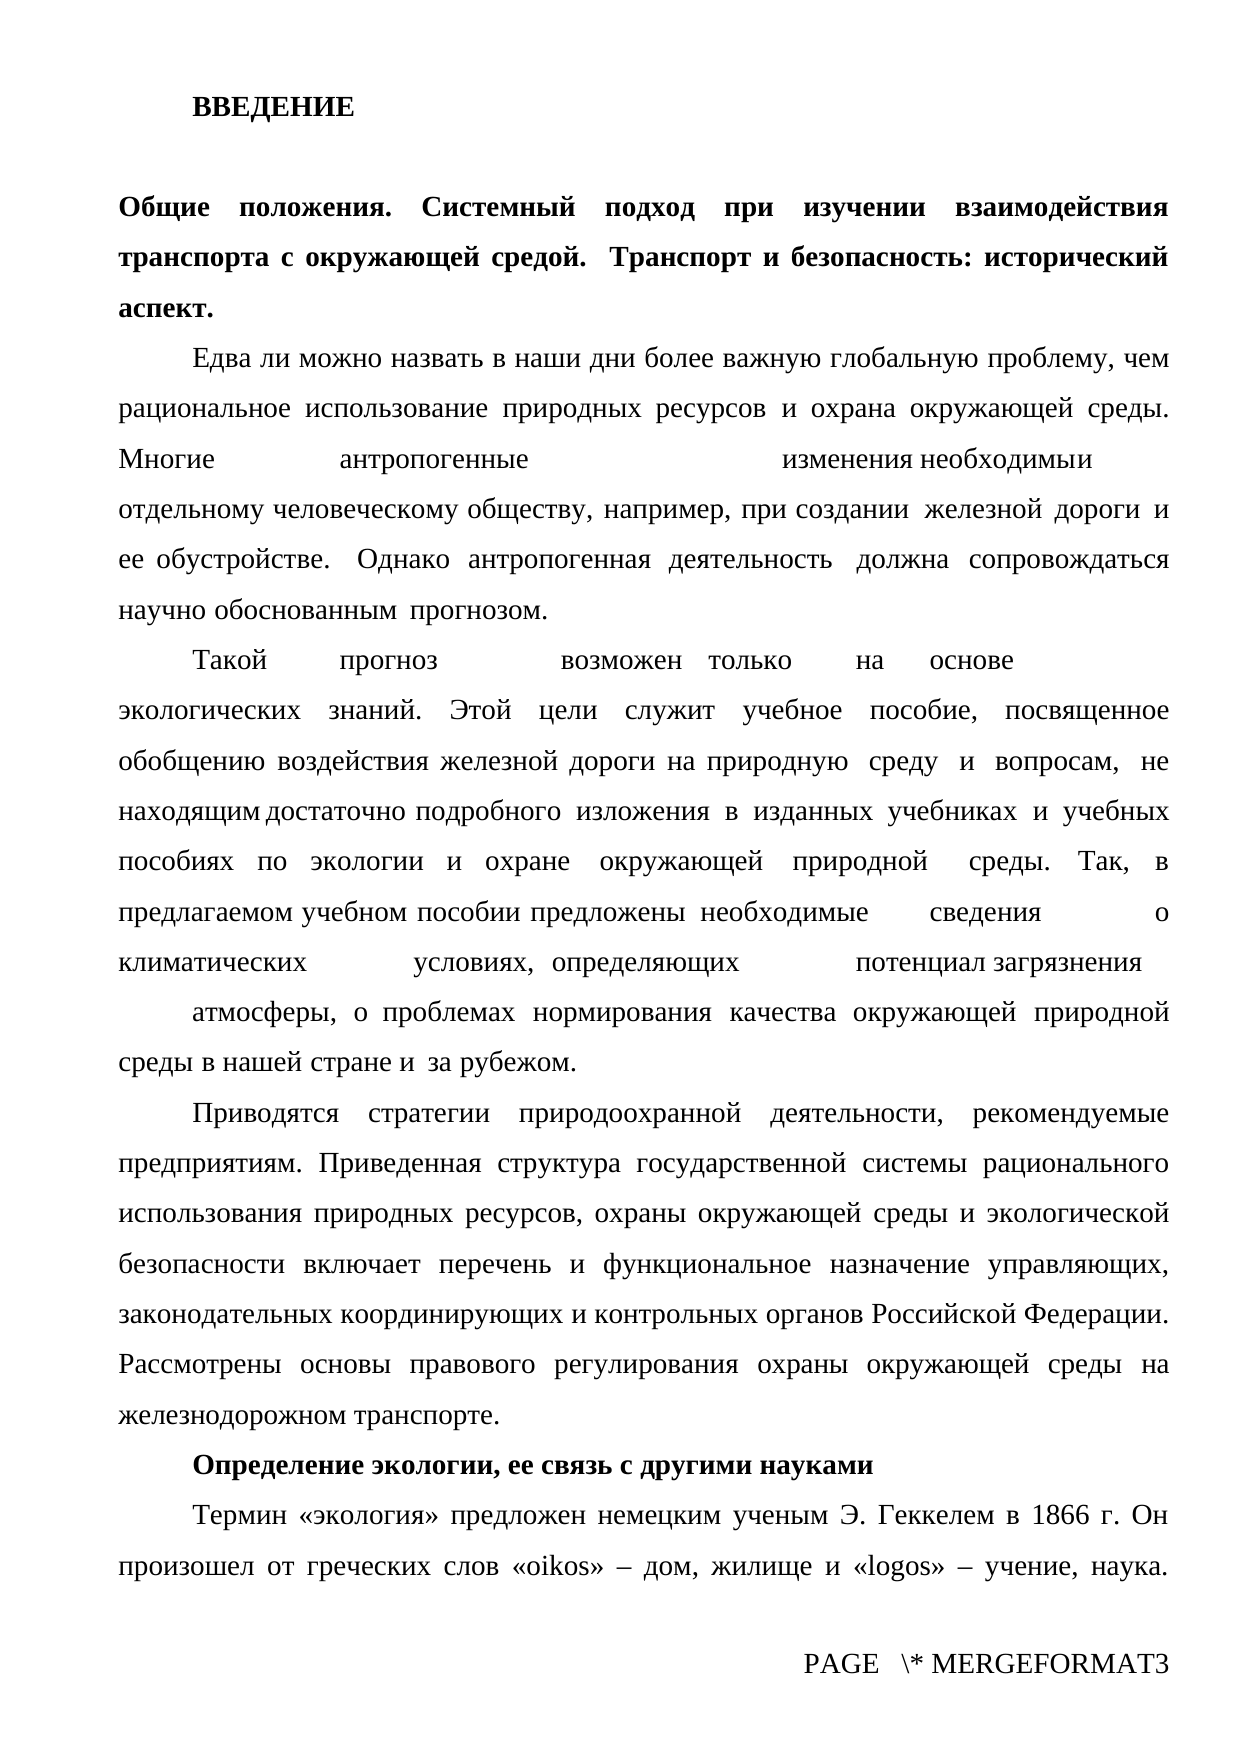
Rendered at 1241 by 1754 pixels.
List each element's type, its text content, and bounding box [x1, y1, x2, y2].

text ВВЕДЕНИЕ [118, 89, 1169, 122]
text Такой прогноз возможен только на основе экологических знаний. Этой цели служит учебное пособие, посвященное обобщению воздействия железной дороги на природную среду и вопросам, не находящим достаточно подробного изложения в изданных учебниках и учебных пособиях по экологии и охране окружающей природной среды. Так, в предлагаемом учебном пособии предложены необходимые сведения о климатических условиях, определяющих потенциал загрязнения атмосферы, о проблемах нормирования качества окружающей природной среды в нашей стране и за рубежом. [118, 642, 1169, 1078]
text Едва ли можно назвать в наши дни более важную глобальную проблему, чем рациональное использование природных ресурсов и охрана окружающей среды. Многие антропогенные изменения необходимы и отдельному человеческому обществу, например, при создании железной дороги и ее обустройстве. Однако антропогенная деятельность должна сопровождаться научно обоснованным прогнозом. [118, 340, 1169, 625]
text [118, 1497, 1169, 1581]
text Приводятся стратегии природоохранной деятельности, рекомендуемые предприятиям. Приведенная структура государственной системы рационального использования природных ресурсов, охраны окружающей среды и экологической безопасности включает перечень и функциональное назначение управляющих, законодательных координирующих и контрольных органов Российской Федерации. Рассмотрены основы правового регулирования охраны окружающей среды на железнодорожном транспорте. [118, 1095, 1169, 1430]
text Общие положения. Системный подход при изучении взаимодействия транспорта с окружающей средой. Транспорт и безопасность: исторический аспект. [118, 139, 1169, 323]
text Определение экологии, ее связь с другими науками [118, 1447, 1169, 1481]
